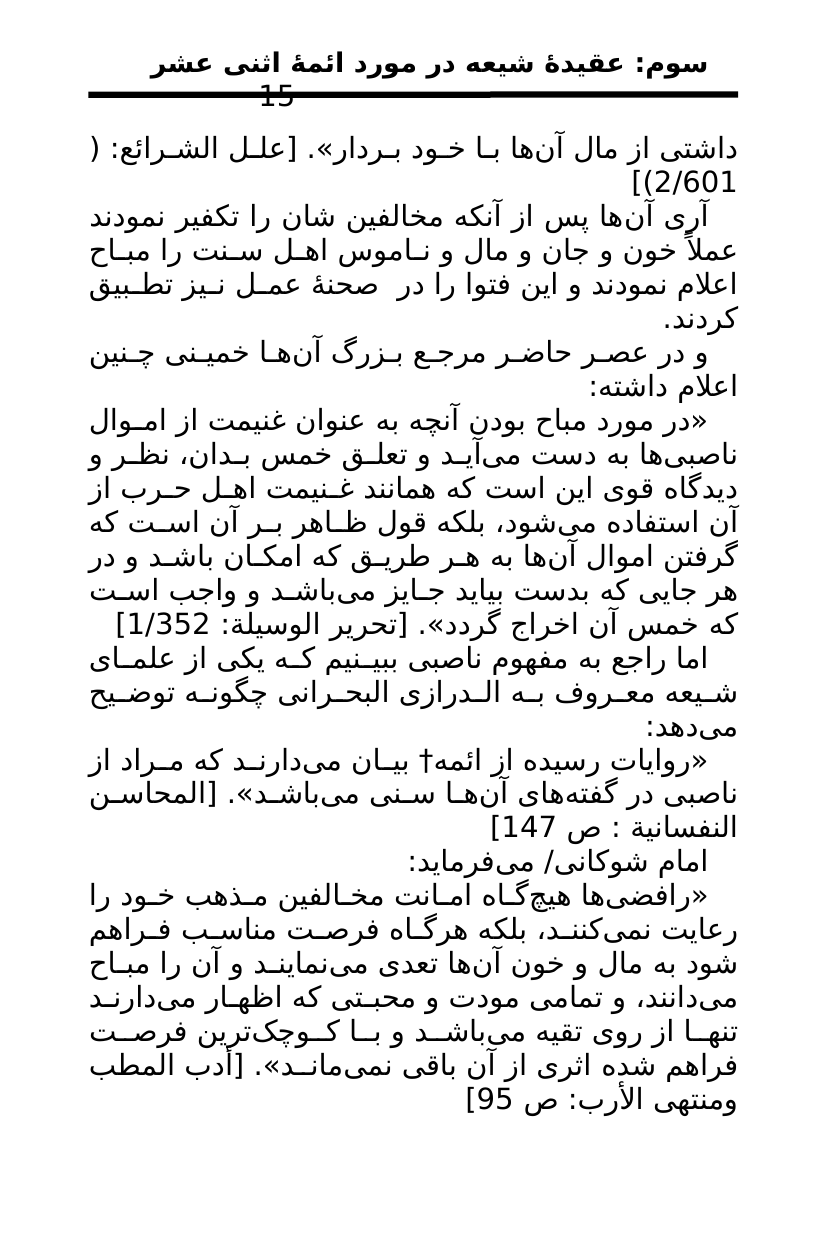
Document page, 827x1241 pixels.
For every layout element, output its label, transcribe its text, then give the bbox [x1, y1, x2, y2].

text «در مورد مباح بودن آنچه‌ به‌ عنوان غنیمت از اموال ناصبی‌ها به‌ دست می‌آید و تعلق خمس بدان، نظر و دیدگاه قوی این است که‌ همانند غنیمت اهل حرب از آن استفاده‌ می‌شود، بلکه‌ قول ظاهر بر آن است که‌ گرفتن اموال آن‌ها به‌ هر طریق که‌ امکان باشد و در هر جایی که‌ بدست بیاید جایز می‌باشد و واجب است که‌ خمس آن اخراج گردد». [تحریر الوسیلة: 1/352] [89, 403, 738, 641]
text و در عصر حاضر مرجع بزرگ آن‌ها خمینی چنین اعلام داشته‌: [89, 335, 738, 403]
text اما راجع به‌ مفهوم ناصبی ببینیم که یکی از علمای شیعه معروف به الدرازی البحرانی چگونه توضیح می‌دهد: [89, 641, 738, 743]
text «رافضی‌ها‌ هیچ‌گاه امانت مخالفین مذهب خود را رعایت نمی‌کنند، بلکه‌ هرگاه فرصت مناسب فراهم شود‌ به‌ مال و خون آن‌ها تعدی می‌نمایند و آن را مباح می‌دانند، و تمامی مودت و محبتی که‌ اظهار می‌دارند تنها از روی تقیه‌ می‌باشد و با کوچک‌ترین فرصت فراهم شده‌ اثری از آن باقی نمی‌ماند». [أدب المطب ومنتهی الأرب: ص 95] [89, 879, 738, 1116]
text آری آن‌ها پس از آنکه مخالفین شان را تکفیر نمودند عملاً خون و جان و مال و ناموس اهل سنت را مباح اعلام نمودند و این فتوا را در صحنۀ عمل نیز تطبیق کردند. [89, 199, 738, 335]
text «روایات رسیده از ائمه‌† بیان می‌دارند که‌ مراد از ناصبی در گفته‌های آن‌ها سنی می‌باشد». [المحاسن النفسانیة : ص 147] [89, 743, 738, 845]
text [89, 132, 738, 199]
text امام شوکانی/ می‌فرماید: [89, 845, 738, 879]
